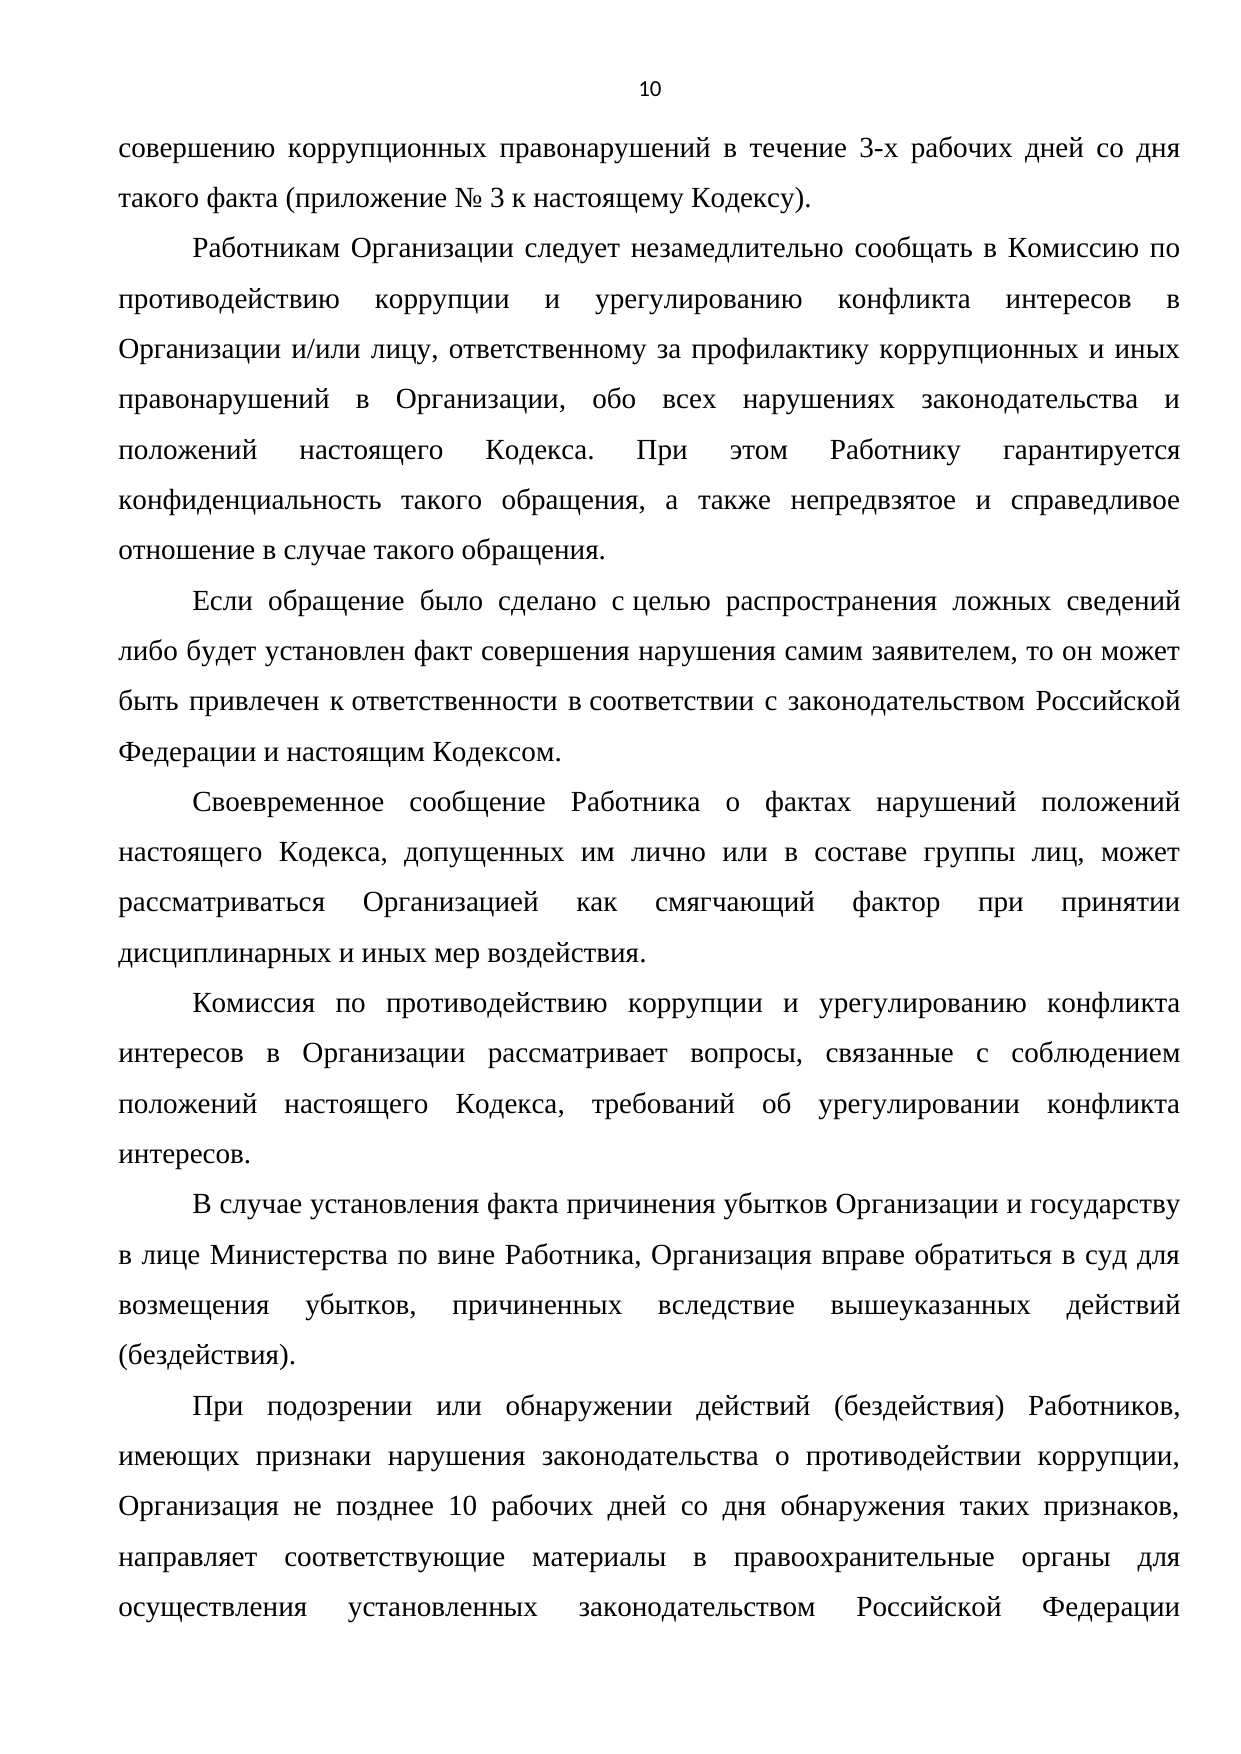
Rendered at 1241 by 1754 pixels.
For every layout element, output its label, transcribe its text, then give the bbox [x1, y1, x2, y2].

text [118, 130, 1181, 214]
text Работникам Организации следует незамедлительно сообщать в Комиссию по противодействию коррупции и урегулированию конфликта интересов в Организации и/или лицу, ответственному за профилактику коррупционных и иных правонарушений в Организации, обо всех нарушениях законодательства и положений настоящего Кодекса. При этом Работнику гарантируется конфиденциальность такого обращения, а также непредвзятое и справедливое отношение в случае такого обращения. [118, 231, 1181, 566]
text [118, 1388, 1181, 1622]
text В случае установления факта причинения убытков Организации и государству в лице Министерства по вине Работника, Организация вправе обратиться в суд для возмещения убытков, причиненных вследствие вышеуказанных действий (бездействия). [118, 1186, 1181, 1371]
text Если обращение было сделано с целью распространения ложных сведений либо будет установлен факт совершения нарушения самим заявителем, то он может быть привлечен к ответственности в соответствии с законодательством Российской Федерации и настоящим Кодексом. [118, 583, 1181, 767]
text Своевременное сообщение Работника о фактах нарушений положений настоящего Кодекса, допущенных им лично или в составе группы лиц, может рассматриваться Организацией как смягчающий фактор при принятии дисциплинарных и иных мер воздействия. [118, 784, 1181, 968]
text Комиссия по противодействию коррупции и урегулированию конфликта интересов в Организации рассматривает вопросы, связанные с соблюдением положений настоящего Кодекса, требований об урегулировании конфликта интересов. [118, 985, 1181, 1170]
